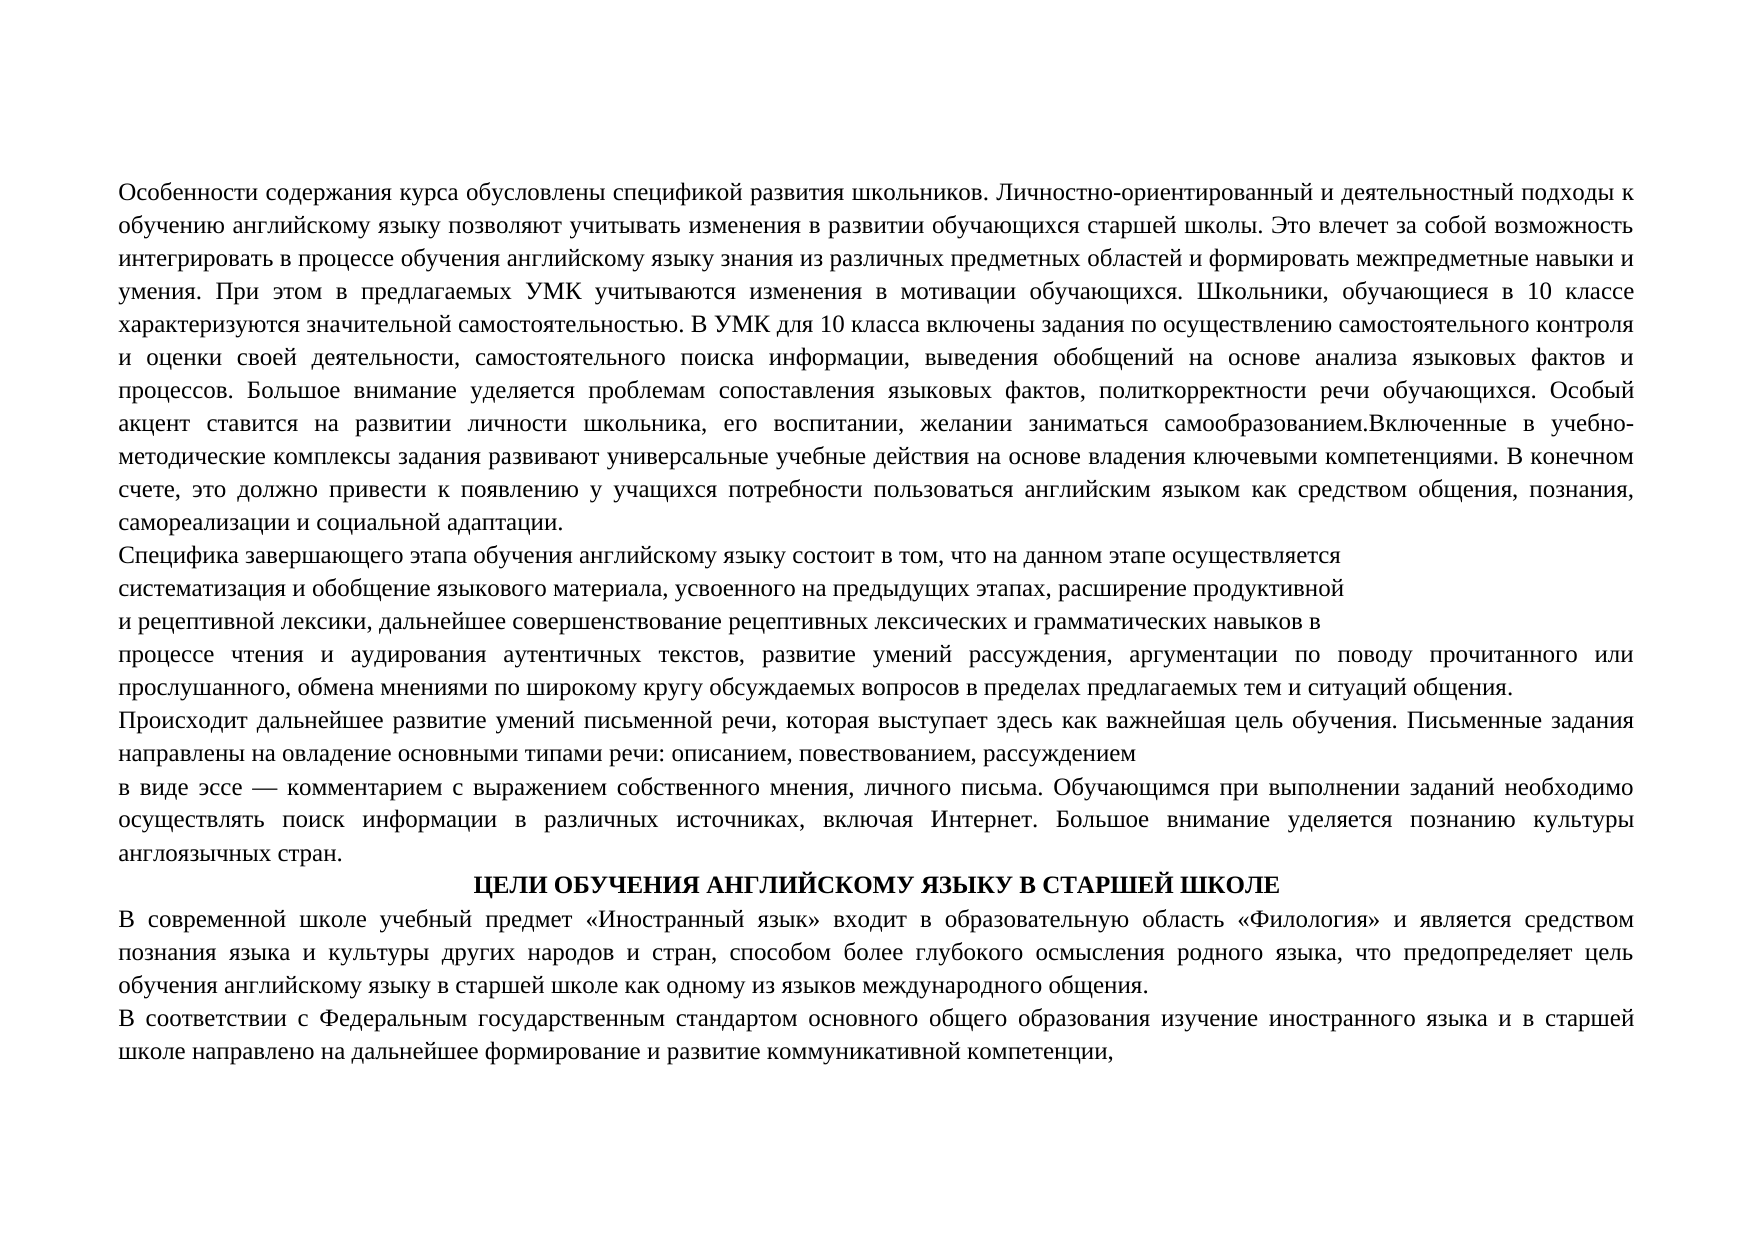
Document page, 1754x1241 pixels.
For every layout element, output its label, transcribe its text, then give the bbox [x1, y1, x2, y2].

text в виде эссе — комментарием с выражением собственного мнения, личного письма. Обучающимся при выполнении заданий необходимо осуществлять поиск информации в различных источниках, включая Интернет. Большое внимание уделяется познанию культуры англоязычных стран. [118, 772, 1636, 866]
text ЦЕЛИ ОБУЧЕНИЯ АНГЛИЙСКОМУ ЯЗЫКУ В СТАРШЕЙ ШКОЛЕ [118, 871, 1636, 899]
text систематизация и обобщение языкового материала, усвоенного на предыдущих этапах, расширение продуктивной [118, 573, 1636, 602]
text Происходит дальнейшее развитие умений письменной речи, которая выступает здесь как важнейшая цель обучения. Письменные задания направлены на овладение основными типами речи: описанием, повествованием, рассуждением [118, 706, 1636, 767]
text В современной школе учебный предмет «Иностранный язык» входит в образовательную область «Филология» и является средством познания языка и культуры других народов и стран, способом более глубокого осмысления родного языка, что предопределяет цель обучения английскому языку в старшей школе как одному из языков международного общения. [118, 904, 1636, 998]
text Особенности содержания курса обусловлены спецификой развития школьников. Личностно-ориентированный и деятельностный подходы к обучению английскому языку позволяют учитывать изменения в развитии обучающихся старшей школы. Это влечет за собой возможность интегрировать в процессе обучения английскому языку знания из различных предметных областей и формировать межпредметные навыки и умения. При этом в предлагаемых УМК учитываются изменения в мотивации обучающихся. Школьники, обучающиеся в 10 классе характеризуются значительной самостоятельностью. В УМК для 10 класса включены задания по осуществлению самостоятельного контроля и оценки своей деятельности, самостоятельного поиска информации, выведения обобщений на основе анализа языковых фактов и процессов. Большое внимание уделяется проблемам сопоставления языковых фактов, политкорректности речи обучающихся. Особый акцент ставится на развитии личности школьника, его воспитании, желании заниматься самообразованием.Включенные в учебно-методические комплексы задания развивают универсальные учебные действия на основе владения ключевыми компетенциями. В конечном счете, это должно привести к появлению у учащихся потребности пользоваться английским языком как средством общения, познания, самореализации и социальной адаптации. [118, 177, 1636, 536]
text Специфика завершающего этапа обучения английскому языку состоит в том, что на данном этапе осуществляется [118, 540, 1636, 569]
text и рецептивной лексики, дальнейшее совершенствование рецептивных лексических и грамматических навыков в [118, 606, 1636, 635]
text В соответствии с Федеральным государственным стандартом основного общего образования изучение иностранного языка и в старшей школе направлено на дальнейшее формирование и развитие коммуникативной компетенции, [118, 1003, 1636, 1064]
text процессе чтения и аудирования аутентичных текстов, развитие умений рассуждения, аргументации по поводу прочитанного или прослушанного, обмена мнениями по широкому кругу обсуждаемых вопросов в пределах предлагаемых тем и ситуаций общения. [118, 639, 1636, 701]
